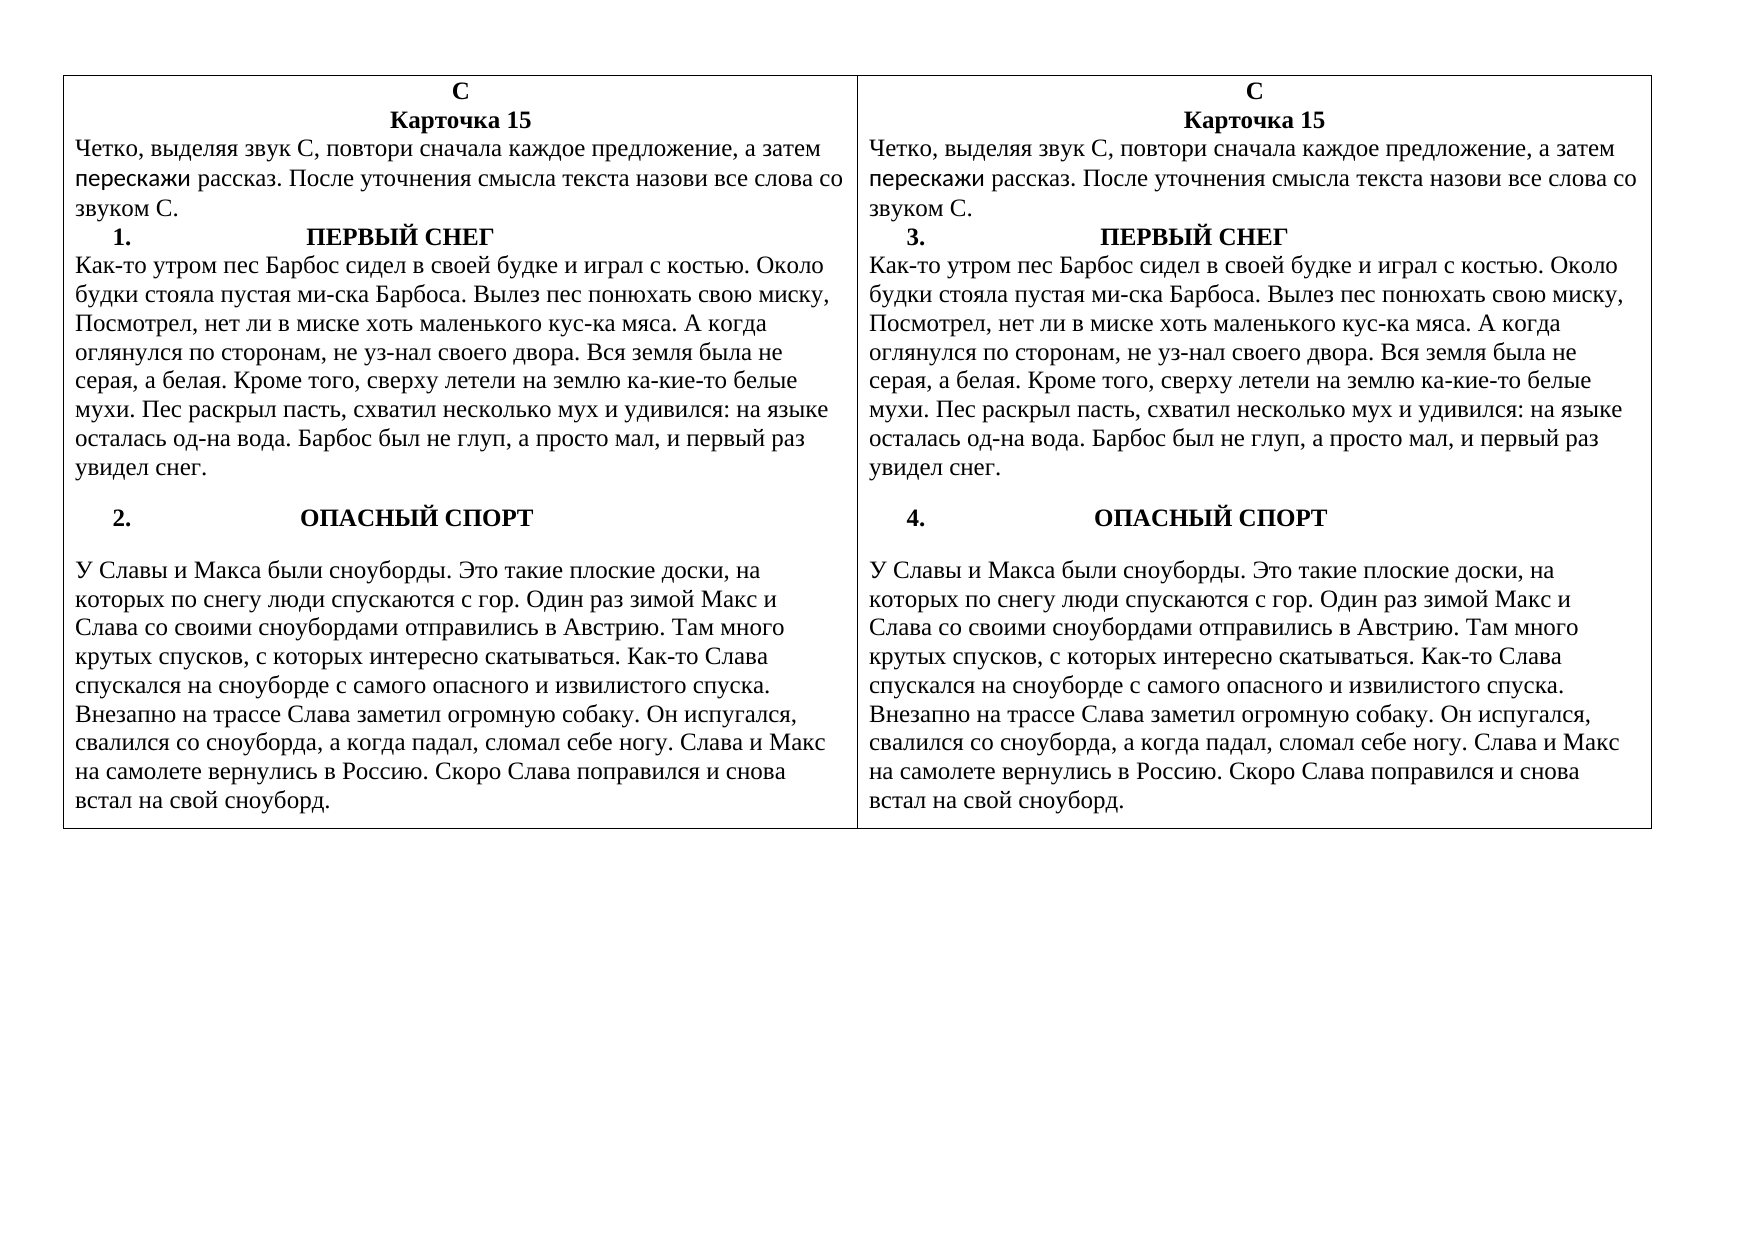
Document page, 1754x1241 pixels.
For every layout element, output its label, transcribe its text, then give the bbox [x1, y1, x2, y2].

table_cell С Карточка 15 Четко, выделяя звук С, повтори сначала каждое предложение, а затем перескажи рассказ. После уточнения смысла текста назови все слова со звуком С. ПЕРВЫЙ СНЕГ Как-то утром пес Барбос сидел в своей будке и играл с костью. Около будки стояла пустая ми-ска Барбоса. Вылез пес понюхать свою миску, Посмотрел, нет ли в миске хоть маленького кус-ка мяса. А когда оглянулся по сторонам, не уз-нал своего двора. Вся земля была не серая, а белая. Кроме того, сверху летели на землю ка-кие-то белые мухи. Пес раскрыл пасть, схватил несколько мух и удивился: на языке осталась од-на вода. Барбос был не глуп, а просто мал, и первый раз увидел снег. ОПАСНЫЙ СПОРТ У Славы и Макса были сноуборды. Это такие плоские доски, на которых по снегу люди спускаются с гор. Один раз зимой Макс и Слава со своими сноубордами отправились в Австрию. Там много крутых спусков, с которых интересно скатываться. Как-то Слава спускался на сноуборде с самого опасного и извилистого спуска. Внезапно на трассе Слава заметил огромную собаку. Он испугался, свалился со сноуборда, а когда падал, сломал себе ногу. Слава и Макс на самолете вернулись в Россию. Скоро Слава поправился и снова встал на свой сноуборд. [64, 76, 857, 828]
table_cell С Карточка 15 Четко, выделяя звук С, повтори сначала каждое предложение, а затем перескажи рассказ. После уточнения смысла текста назови все слова со звуком С. ПЕРВЫЙ СНЕГ Как-то утром пес Барбос сидел в своей будке и играл с костью. Около будки стояла пустая ми-ска Барбоса. Вылез пес понюхать свою миску, Посмотрел, нет ли в миске хоть маленького кус-ка мяса. А когда оглянулся по сторонам, не уз-нал своего двора. Вся земля была не серая, а белая. Кроме того, сверху летели на землю ка-кие-то белые мухи. Пес раскрыл пасть, схватил несколько мух и удивился: на языке осталась од-на вода. Барбос был не глуп, а просто мал, и первый раз увидел снег. ОПАСНЫЙ СПОРТ У Славы и Макса были сноуборды. Это такие плоские доски, на которых по снегу люди спускаются с гор. Один раз зимой Макс и Слава со своими сноубордами отправились в Австрию. Там много крутых спусков, с которых интересно скатываться. Как-то Слава спускался на сноуборде с самого опасного и извилистого спуска. Внезапно на трассе Слава заметил огромную собаку. Он испугался, свалился со сноуборда, а когда падал, сломал себе ногу. Слава и Макс на самолете вернулись в Россию. Скоро Слава поправился и снова встал на свой сноуборд. [858, 76, 1651, 828]
